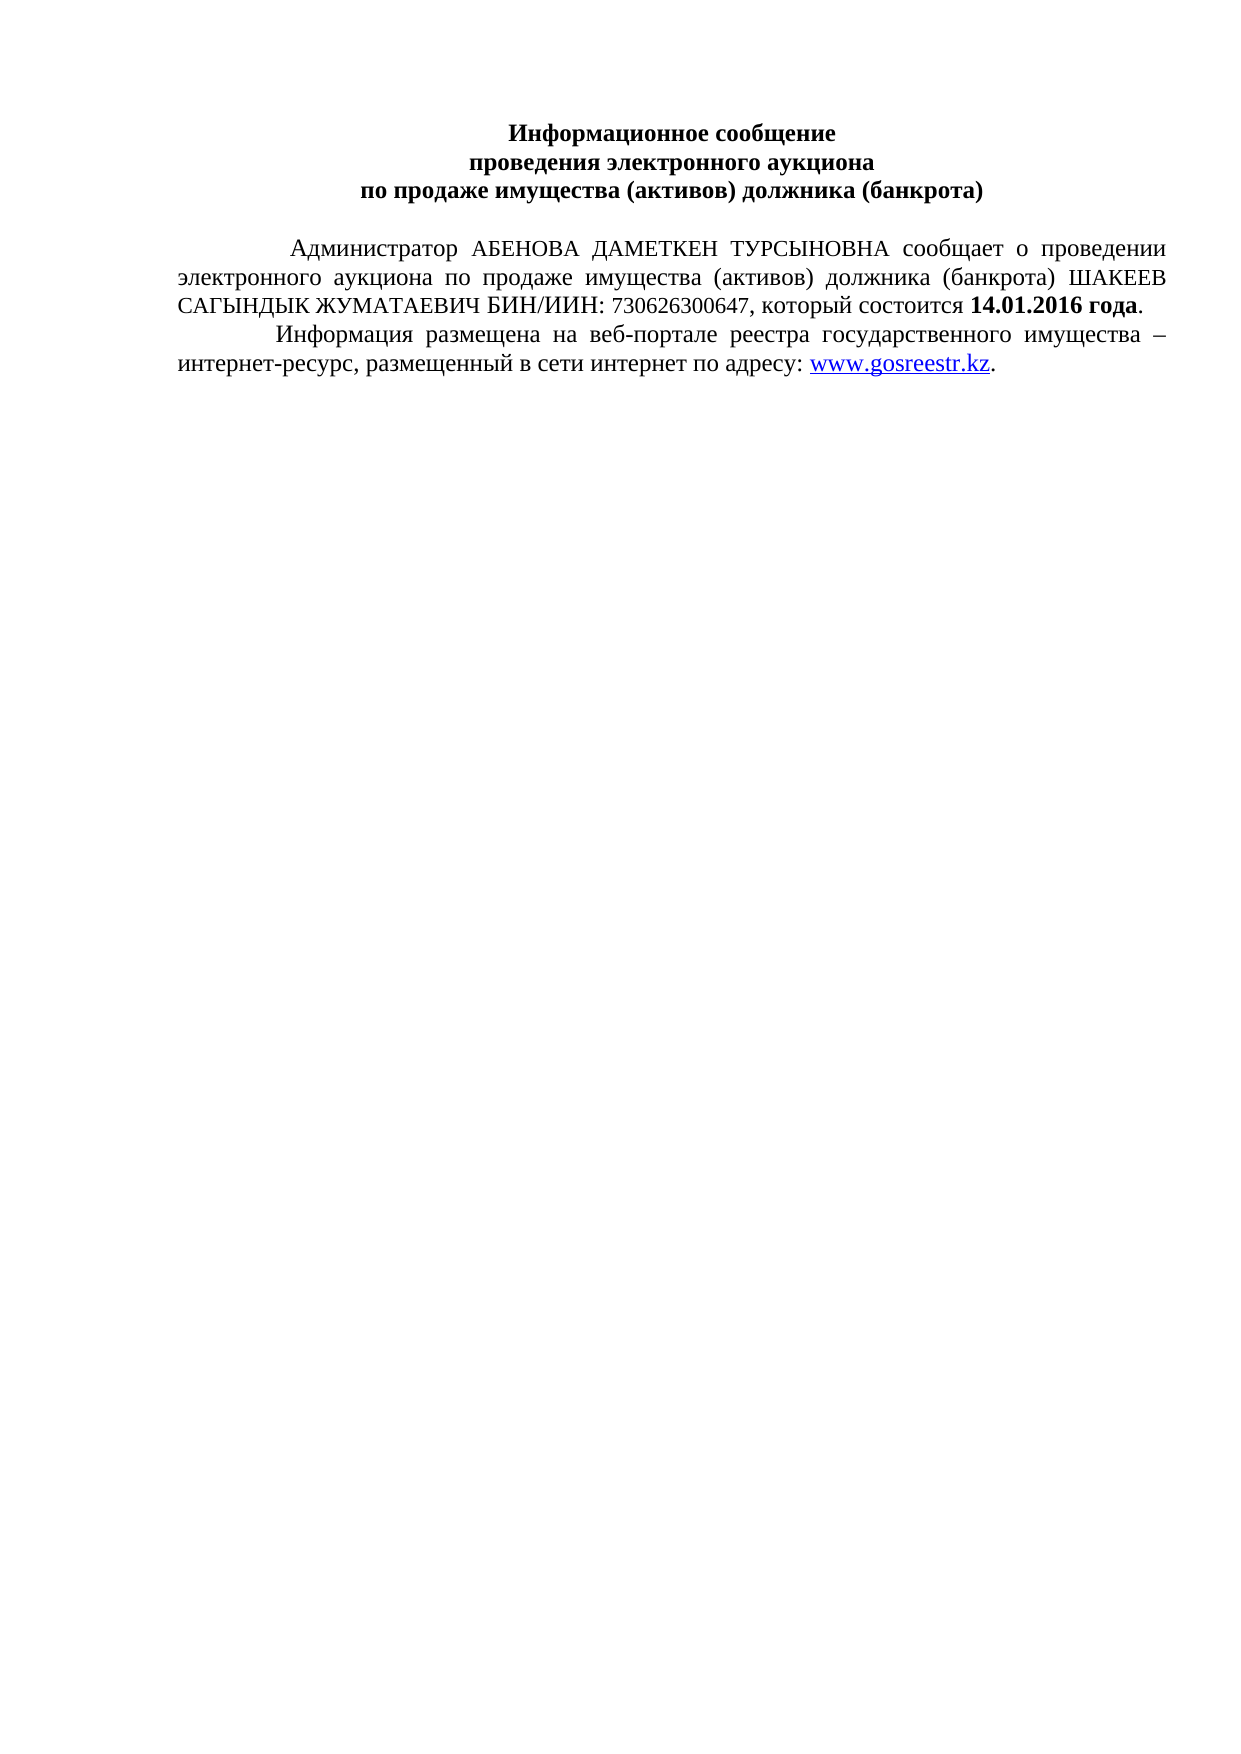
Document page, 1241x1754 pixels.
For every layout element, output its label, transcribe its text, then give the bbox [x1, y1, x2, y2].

text проведения электронного аукциона [177, 147, 1167, 176]
text Информационное сообщение [177, 118, 1167, 147]
text Информация размещена на веб-портале реестра государственного имущества – интернет-ресурс, размещенный в сети интернет по адресу: www.gosreestr.kz. [177, 319, 1167, 377]
text по продаже имущества (активов) должника (банкрота) [177, 176, 1167, 204]
text Администратор АБЕНОВА ДАМЕТКЕН ТУРСЫНОВНА сообщает о проведении электронного аукциона по продаже имущества (активов) должника (банкрота) ШАКЕЕВ САГЫНДЫК ЖУМАТАЕВИЧ БИН/ИИН: 730626300647, который состоится 14.01.2016 года. [177, 233, 1167, 319]
